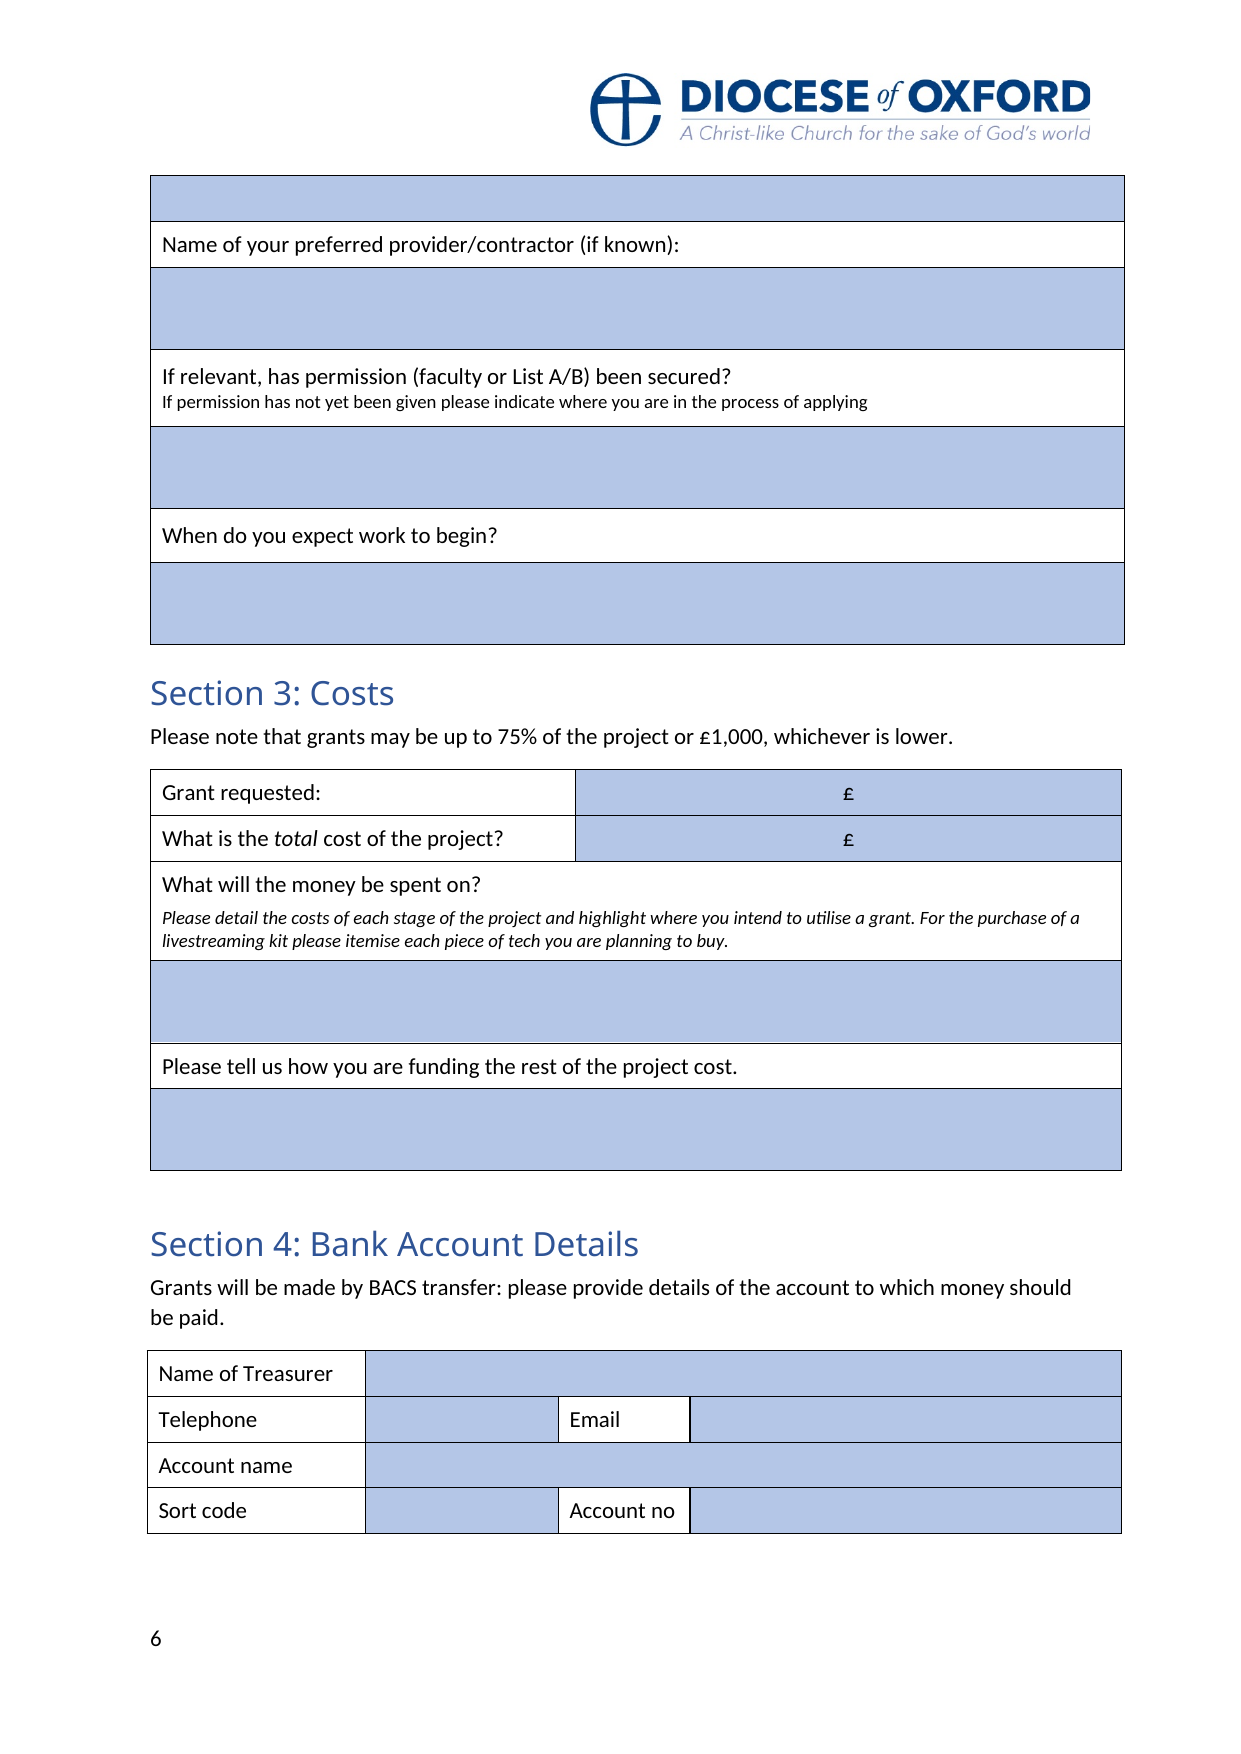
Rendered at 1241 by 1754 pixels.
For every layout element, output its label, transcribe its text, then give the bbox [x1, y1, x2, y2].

table_cell [151, 176, 1124, 221]
table_cell £ [576, 816, 1121, 861]
table_header Name of Treasurer [148, 1351, 365, 1396]
table_cell When do you expect work to begin? [151, 509, 1124, 562]
table_cell [691, 1397, 1121, 1442]
table_cell Sort code [148, 1488, 365, 1533]
text Please note that grants may be up to 75% of the project or £1,000, whichever is lower. [150, 722, 1090, 750]
picture [590, 73, 1091, 148]
table_cell Name of your preferred provider/contractor (if known): [151, 222, 1124, 267]
subtitle Section 3: Costs [150, 670, 1090, 715]
table_header Grant requested: [151, 770, 575, 815]
subtitle Section 4: Bank Account Details [150, 1221, 1090, 1266]
table_cell What will the money be spent on? Please detail the costs of each stage of the project and highlight where you intend to utilise a grant. For the purchase of a livestreaming kit please itemise each piece of tech you are planning to buy. [151, 862, 1121, 960]
table_cell [366, 1443, 1121, 1487]
table_cell [151, 961, 1121, 1042]
table_cell Account no [559, 1488, 689, 1533]
table_cell Email [559, 1397, 689, 1442]
table_cell [691, 1488, 1121, 1533]
table_cell [151, 1089, 1121, 1170]
table_cell Telephone [148, 1397, 365, 1442]
text Grants will be made by BACS transfer: please provide details of the account to which money should be paid. [150, 1273, 1090, 1331]
table_cell If relevant, has permission (faculty or List A/B) been secured? If permission has not yet been given please indicate where you are in the process of applying [151, 350, 1124, 426]
table_cell [151, 427, 1124, 508]
table_header £ [576, 770, 1121, 815]
table_cell [366, 1397, 558, 1442]
table_cell Please tell us how you are funding the rest of the project cost. [151, 1044, 1121, 1088]
table_cell [151, 563, 1124, 644]
table_header [366, 1351, 1121, 1396]
table_cell [366, 1488, 558, 1533]
table_cell Account name [148, 1443, 365, 1487]
table_cell [151, 268, 1124, 349]
table_cell What is the total cost of the project? [151, 816, 575, 861]
